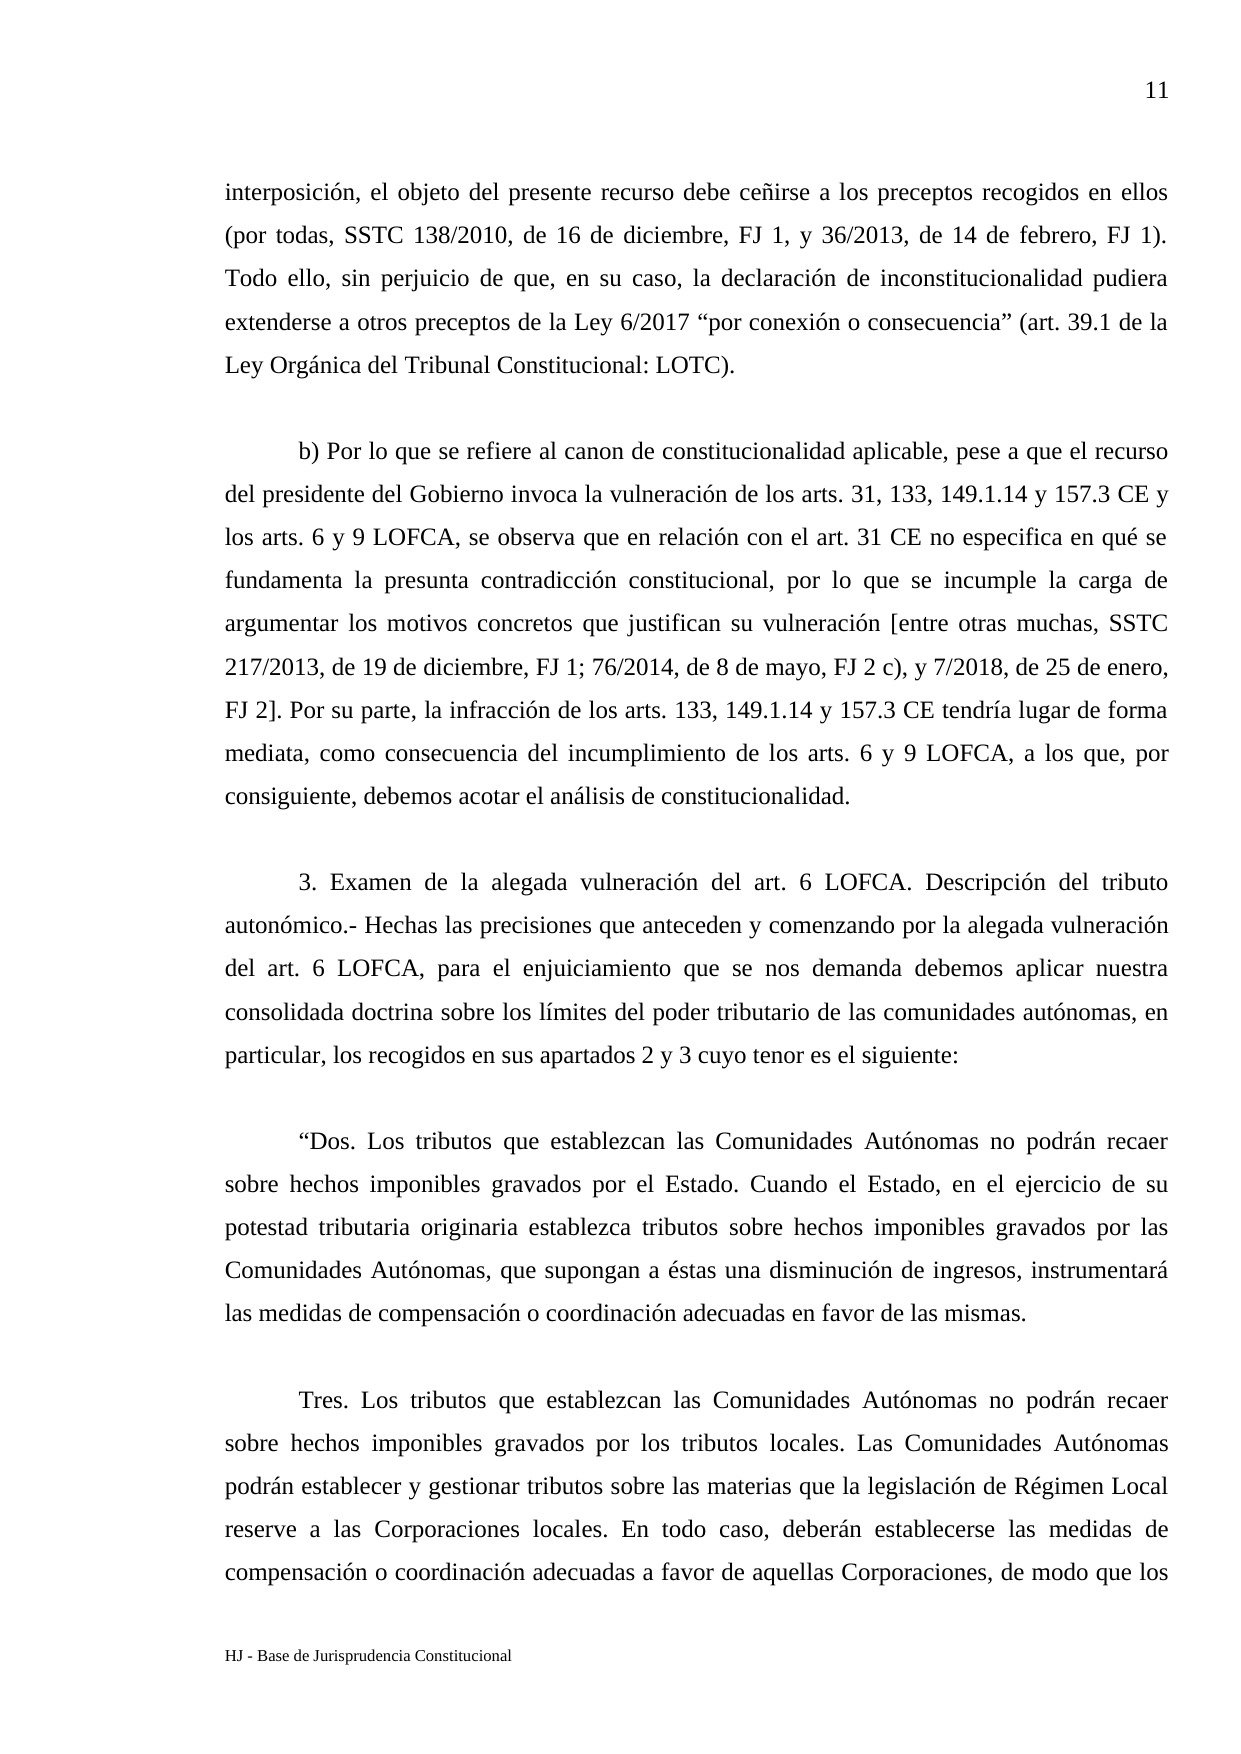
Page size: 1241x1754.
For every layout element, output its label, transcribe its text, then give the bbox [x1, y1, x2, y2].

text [224, 1385, 1169, 1586]
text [224, 177, 1169, 378]
text “Dos. Los tributos que establezcan las Comunidades Autónomas no podrán recaer sobre hechos imponibles gravados por el Estado. Cuando el Estado, en el ejercicio de su potestad tributaria originaria establezca tributos sobre hechos imponibles gravados por las Comunidades Autónomas, que supongan a éstas una disminución de ingresos, instrumentará las medidas de compensación o coordinación adecuadas en favor de las mismas. [224, 1126, 1169, 1327]
text 3. Examen de la alegada vulneración del art. 6 LOFCA. Descripción del tributo autonómico.- Hechas las precisiones que anteceden y comenzando por la alegada vulneración del art. 6 LOFCA, para el enjuiciamiento que se nos demanda debemos aplicar nuestra consolidada doctrina sobre los límites del poder tributario de las comunidades autónomas, en particular, los recogidos en sus apartados 2 y 3 cuyo tenor es el siguiente: [224, 867, 1169, 1068]
text b) Por lo que se refiere al canon de constitucionalidad aplicable, pese a que el recurso del presidente del Gobierno invoca la vulneración de los arts. 31, 133, 149.1.14 y 157.3 CE y los arts. 6 y 9 LOFCA, se observa que en relación con el art. 31 CE no especifica en qué se fundamenta la presunta contradicción constitucional, por lo que se incumple la carga de argumentar los motivos concretos que justifican su vulneración [entre otras muchas, SSTC 217/2013, de 19 de diciembre, FJ 1; 76/2014, de 8 de mayo, FJ 2 c), y 7/2018, de 25 de enero, FJ 2]. Por su parte, la infracción de los arts. 133, 149.1.14 y 157.3 CE tendría lugar de forma mediata, como consecuencia del incumplimiento de los arts. 6 y 9 LOFCA, a los que, por consiguiente, debemos acotar el análisis de constitucionalidad. [224, 436, 1169, 810]
